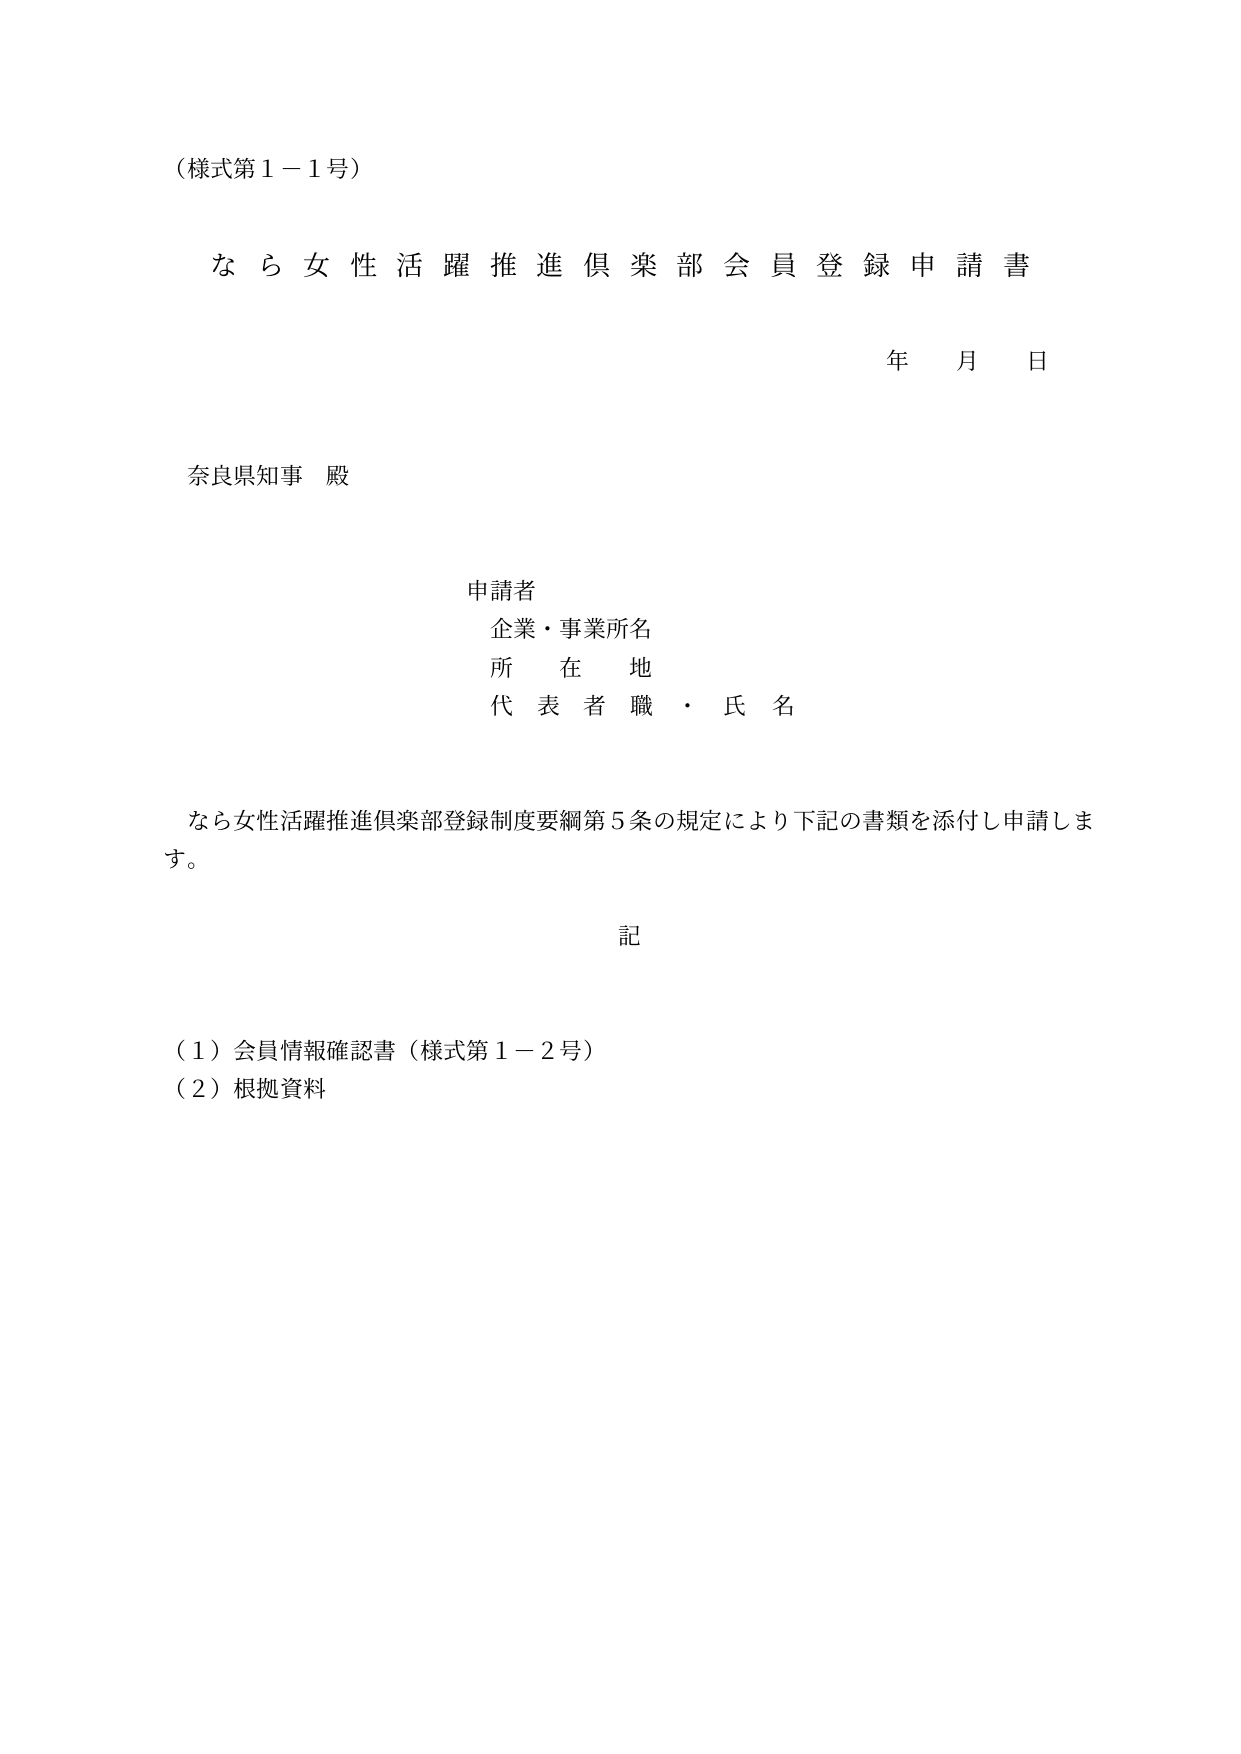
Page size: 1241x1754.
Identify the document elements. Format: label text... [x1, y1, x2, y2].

text （２）根拠資料 [163, 1069, 1097, 1107]
text 所 在 地 [163, 647, 1097, 685]
text 奈良県知事 殿 [163, 455, 1097, 494]
text なら女性活躍推進倶楽部登録制度要綱第５条の規定により下記の書類を添付し申請します。 [163, 800, 1097, 877]
text 記 [163, 915, 1097, 954]
text 代表者職・氏名 [163, 685, 1097, 724]
text 申請者 [163, 570, 1097, 609]
text 年 月 日 [163, 340, 1097, 379]
text 企業・事業所名 [163, 609, 1097, 647]
text （１）会員情報確認書（様式第１－２号） [163, 1030, 1097, 1069]
text （様式第１－１号） [163, 149, 1097, 187]
text なら女性活躍推進倶楽部会員登録申請書 [163, 225, 1097, 302]
